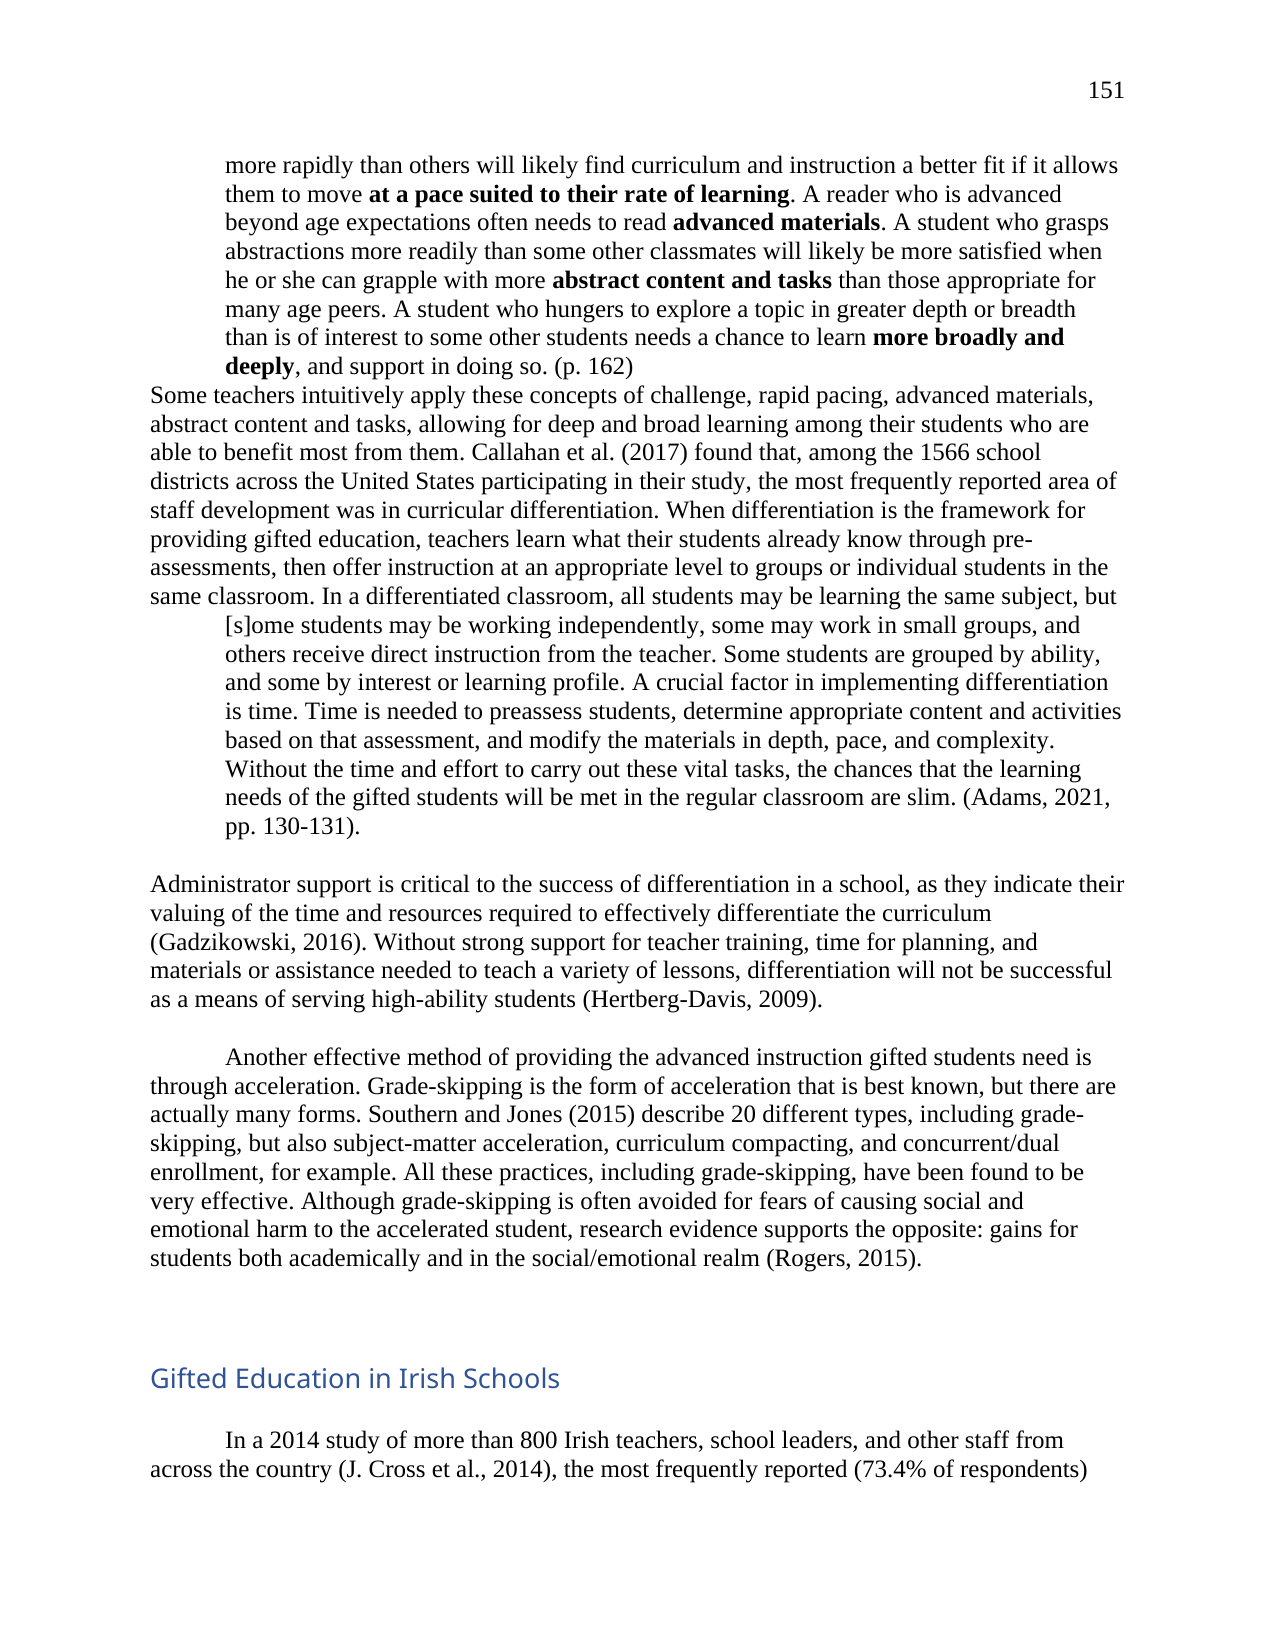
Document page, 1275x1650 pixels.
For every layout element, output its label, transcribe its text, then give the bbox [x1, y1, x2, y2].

text Some teachers intuitively apply these concepts of challenge, rapid pacing, advanced materials, abstract content and tasks, allowing for deep and broad learning among their students who are able to benefit most from them. Callahan et al. (2017) found that, among the 1566 school districts across the United States participating in their study, the most frequently reported area of staff development was in curricular differentiation. When differentiation is the framework for providing gifted education, teachers learn what their students already know through pre-assessments, then offer instruction at an appropriate level to groups or individual students in the same classroom. In a differentiated classroom, all students may be learning the same subject, but [150, 380, 1125, 610]
subtitle Gifted Education in Irish Schools [150, 1359, 1125, 1396]
text Administrator support is critical to the success of differentiation in a school, as they indicate their valuing of the time and resources required to effectively differentiate the curriculum (Gadzikowski, 2016). Without strong support for teacher training, time for planning, and materials or assistance needed to teach a variety of lessons, differentiation will not be successful as a means of serving high-ability students (Hertberg-Davis, 2009). [150, 869, 1125, 1013]
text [225, 150, 1125, 380]
text [s]ome students may be working independently, some may work in small groups, and others receive direct instruction from the teacher. Some students are grouped by ability, and some by interest or learning profile. A crucial factor in implementing differentiation is time. Time is needed to preassess students, determine appropriate content and activities based on that assessment, and modify the materials in depth, pace, and complexity. Without the time and effort to carry out these vital tasks, the chances that the learning needs of the gifted students will be met in the regular classroom are slim. (Adams, 2021, pp. 130-131). [225, 610, 1125, 840]
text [150, 1425, 1125, 1483]
text Another effective method of providing the advanced instruction gifted students need is through acceleration. Grade-skipping is the form of acceleration that is best known, but there are actually many forms. Southern and Jones (2015) describe 20 different types, including grade-skipping, but also subject-matter acceleration, curriculum compacting, and concurrent/dual enrollment, for example. All these practices, including grade-skipping, have been found to be very effective. Although grade-skipping is often avoided for fears of causing social and emotional harm to the accelerated student, research evidence supports the opposite: gains for students both academically and in the social/emotional realm (Rogers, 2015). [150, 1042, 1125, 1272]
